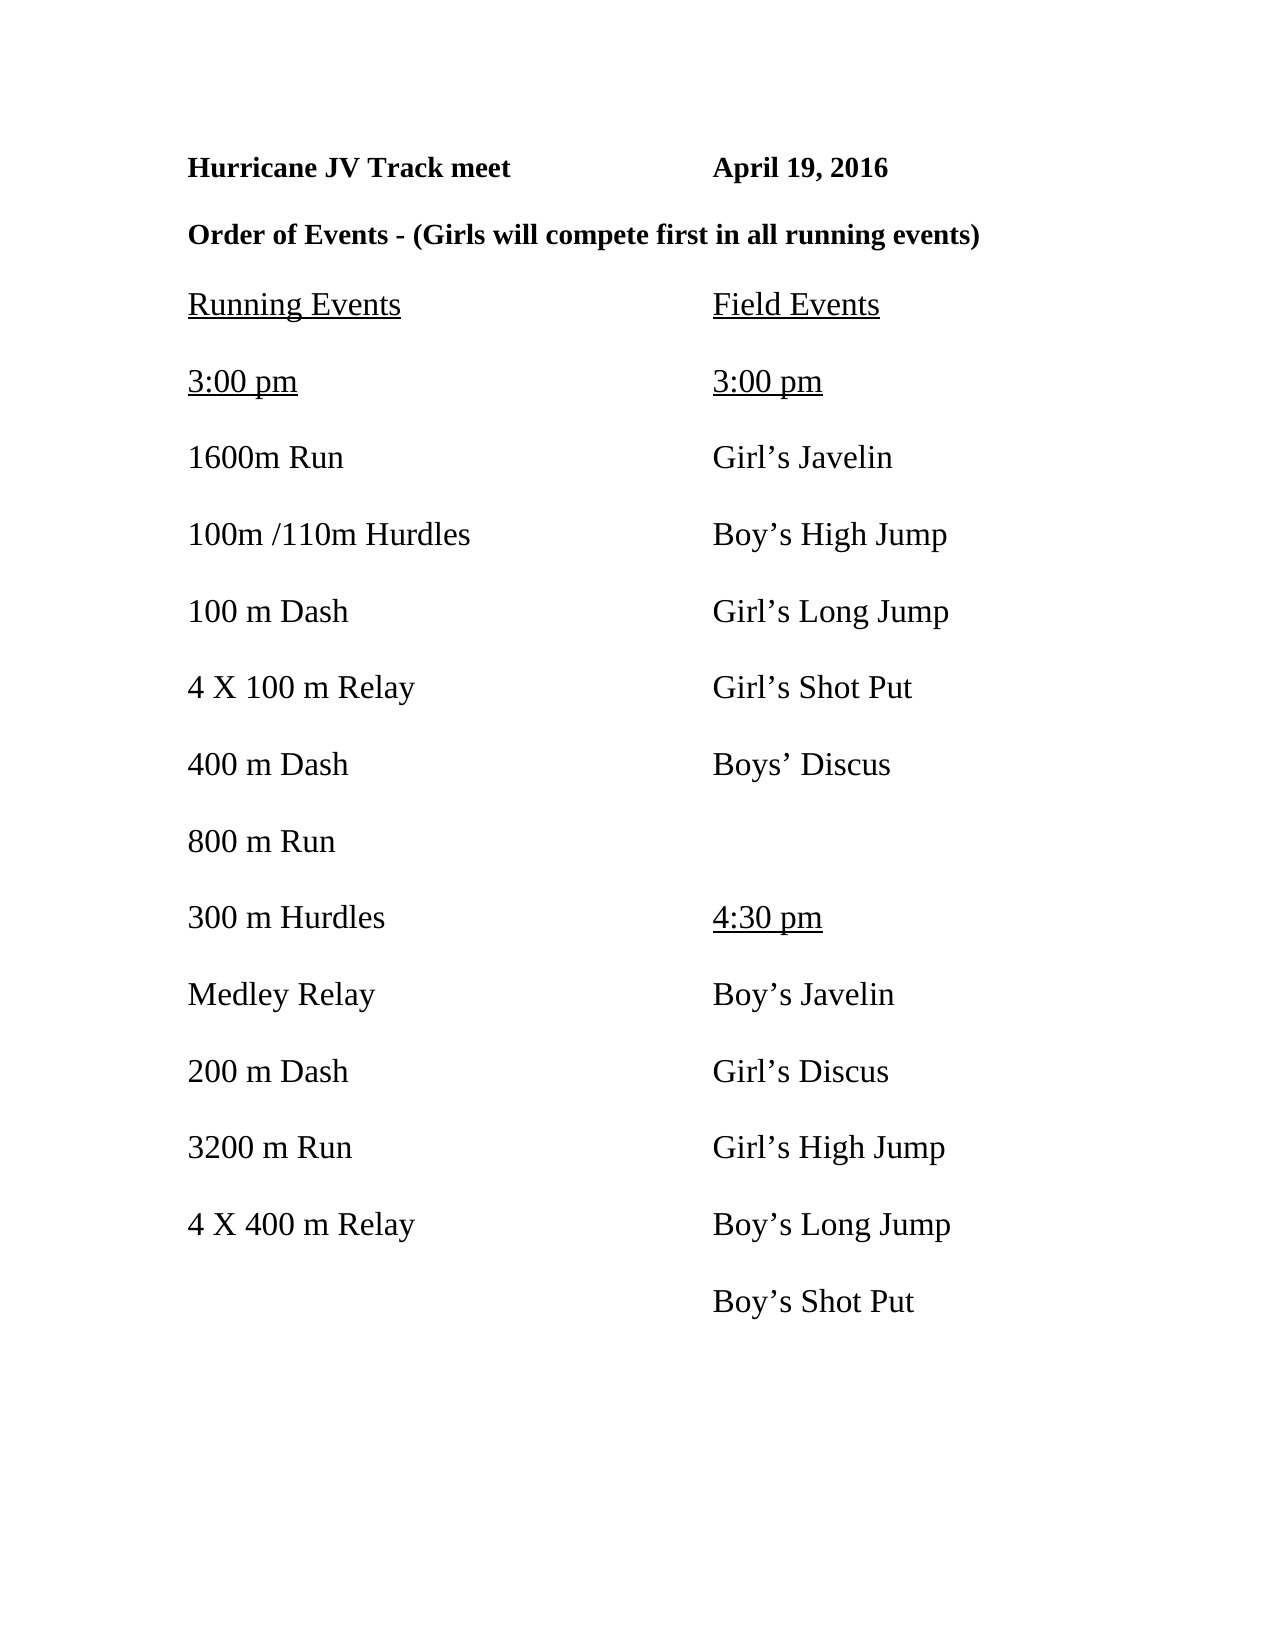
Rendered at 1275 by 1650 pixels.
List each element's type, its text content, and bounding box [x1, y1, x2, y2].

text 100 m Dash Girl’s Long Jump [187, 591, 1087, 629]
text 1600m Run Girl’s Javelin [187, 437, 1087, 476]
text 300 m Hurdles 4:30 pm [187, 897, 1087, 936]
text Boy’s Shot Put [187, 1281, 1087, 1319]
text 400 m Dash Boys’ Discus [187, 744, 1087, 782]
text 800 m Run [187, 821, 1087, 859]
text 4 X 400 m Relay Boy’s Long Jump [187, 1204, 1087, 1242]
text 200 m Dash Girl’s Discus [187, 1051, 1087, 1089]
text 4 X 100 m Relay Girl’s Shot Put [187, 667, 1087, 706]
list Order of Events - (Girls will compete first in all running events) [187, 217, 1087, 251]
text Medley Relay Boy’s Javelin [187, 974, 1087, 1012]
text 100m /110m Hurdles Boy’s High Jump [187, 514, 1087, 552]
text 3200 m Run Girl’s High Jump [187, 1127, 1087, 1166]
text Running Events Field Events [187, 284, 1087, 322]
list Hurricane JV Track meet April 19, 2016 [187, 150, 1087, 183]
text 3:00 pm 3:00 pm [187, 361, 1087, 399]
